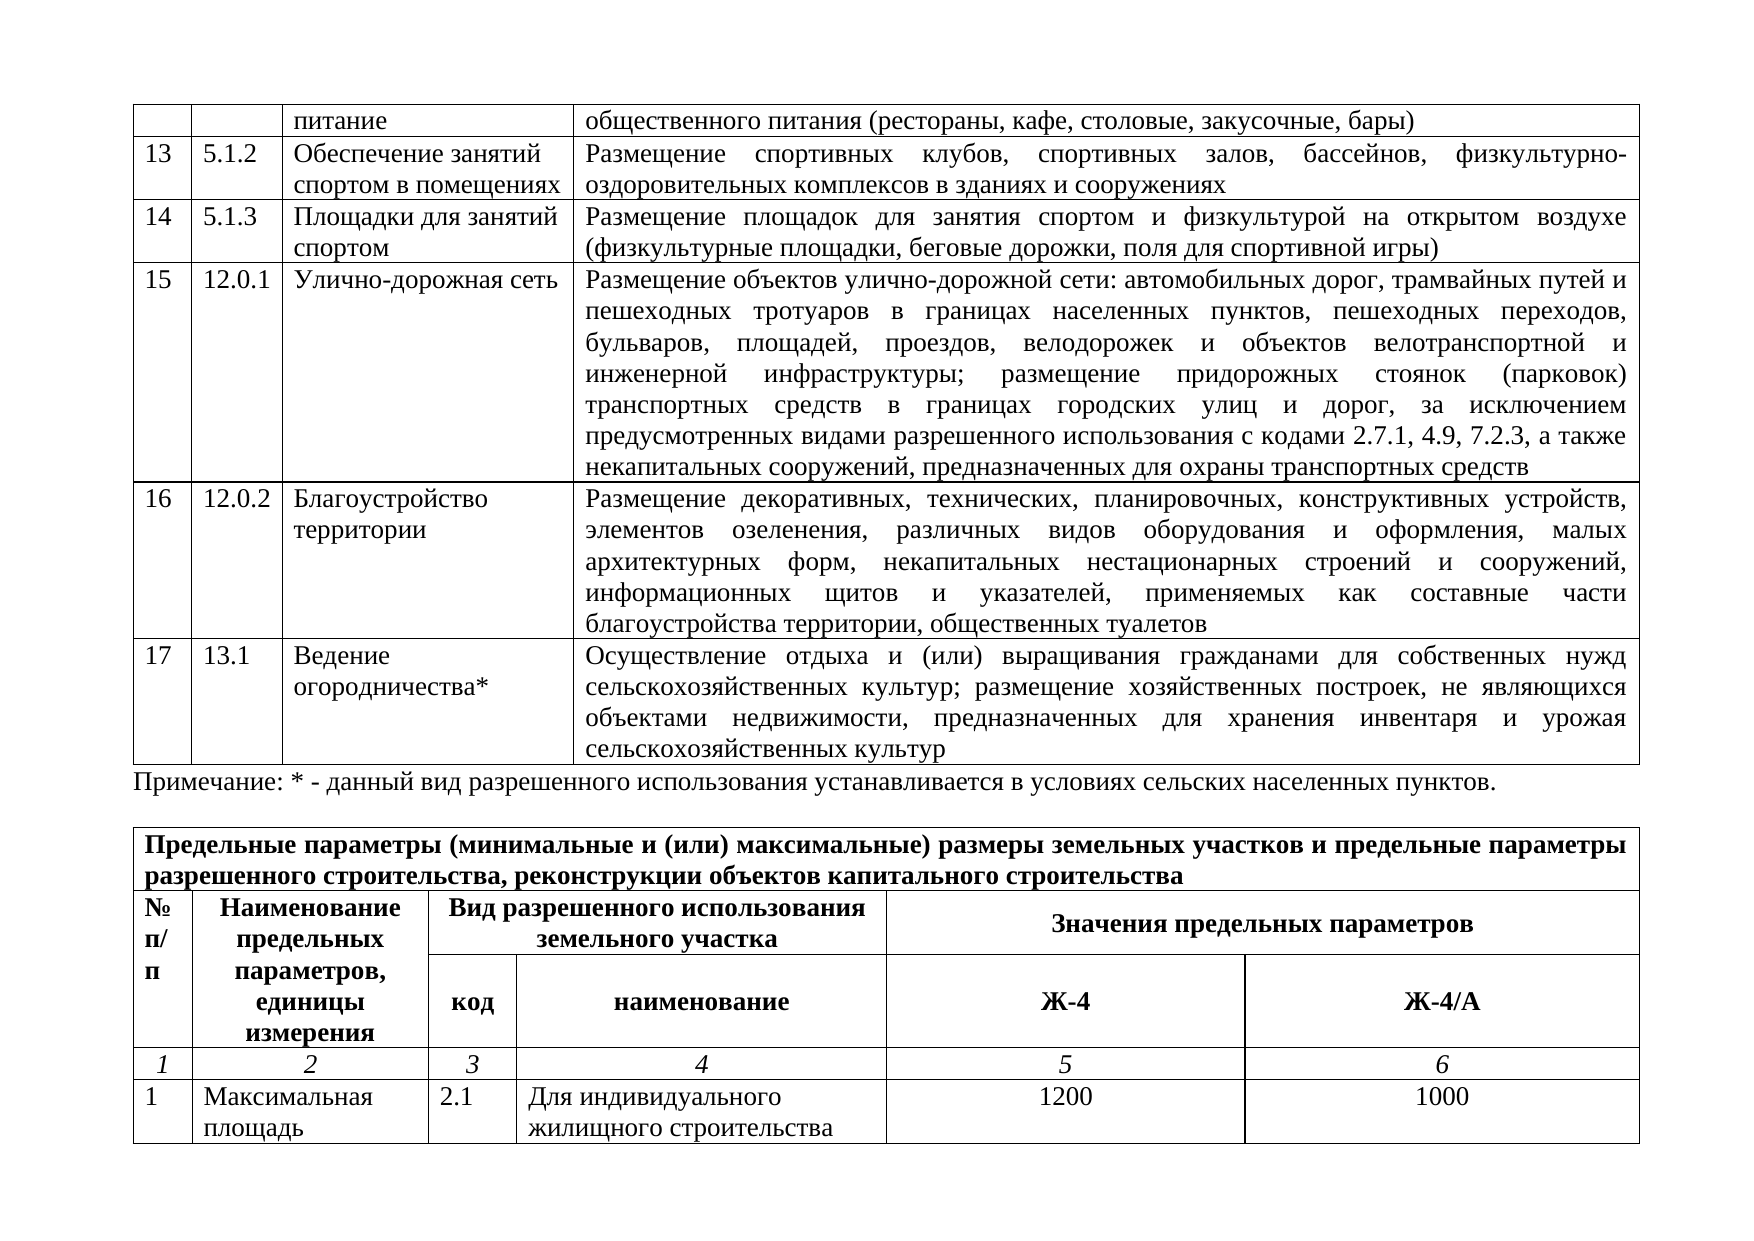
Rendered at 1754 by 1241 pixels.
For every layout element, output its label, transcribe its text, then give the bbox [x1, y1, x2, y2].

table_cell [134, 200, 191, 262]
text Примечание: * - данный вид разрешенного использования устанавливается в условиях сельских населенных пунктов. [133, 765, 1624, 796]
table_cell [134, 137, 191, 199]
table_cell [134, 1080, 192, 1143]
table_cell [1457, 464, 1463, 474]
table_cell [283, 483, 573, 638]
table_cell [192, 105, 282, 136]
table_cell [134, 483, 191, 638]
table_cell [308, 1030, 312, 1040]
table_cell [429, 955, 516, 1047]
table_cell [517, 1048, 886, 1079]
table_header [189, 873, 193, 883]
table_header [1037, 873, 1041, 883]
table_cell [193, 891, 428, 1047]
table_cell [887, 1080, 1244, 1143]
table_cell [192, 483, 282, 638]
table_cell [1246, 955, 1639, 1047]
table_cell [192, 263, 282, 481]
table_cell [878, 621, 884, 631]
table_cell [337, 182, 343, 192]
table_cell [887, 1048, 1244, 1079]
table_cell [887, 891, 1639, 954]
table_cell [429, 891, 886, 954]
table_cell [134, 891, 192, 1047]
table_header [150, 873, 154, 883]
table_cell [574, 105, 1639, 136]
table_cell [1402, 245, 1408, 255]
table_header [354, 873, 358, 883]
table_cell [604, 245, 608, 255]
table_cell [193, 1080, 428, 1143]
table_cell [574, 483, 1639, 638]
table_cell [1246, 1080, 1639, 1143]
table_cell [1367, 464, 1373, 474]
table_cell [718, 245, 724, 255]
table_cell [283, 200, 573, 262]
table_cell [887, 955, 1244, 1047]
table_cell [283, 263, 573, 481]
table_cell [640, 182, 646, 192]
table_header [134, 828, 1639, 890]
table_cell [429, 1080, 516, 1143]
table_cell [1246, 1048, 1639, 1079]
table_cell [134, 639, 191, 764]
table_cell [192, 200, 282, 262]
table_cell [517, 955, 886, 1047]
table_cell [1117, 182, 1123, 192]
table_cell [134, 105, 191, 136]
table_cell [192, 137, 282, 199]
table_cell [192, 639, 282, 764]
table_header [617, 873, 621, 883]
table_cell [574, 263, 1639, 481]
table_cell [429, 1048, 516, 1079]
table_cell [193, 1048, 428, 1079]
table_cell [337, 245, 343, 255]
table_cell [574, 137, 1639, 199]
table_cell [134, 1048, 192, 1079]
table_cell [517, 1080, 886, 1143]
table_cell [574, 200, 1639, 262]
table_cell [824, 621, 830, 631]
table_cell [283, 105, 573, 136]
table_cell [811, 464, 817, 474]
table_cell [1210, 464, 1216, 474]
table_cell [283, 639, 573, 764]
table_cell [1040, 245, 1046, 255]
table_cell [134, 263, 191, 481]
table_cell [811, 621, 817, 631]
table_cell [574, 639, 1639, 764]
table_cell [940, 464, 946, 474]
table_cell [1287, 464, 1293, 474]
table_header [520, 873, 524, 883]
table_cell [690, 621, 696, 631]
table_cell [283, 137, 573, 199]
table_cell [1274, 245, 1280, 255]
